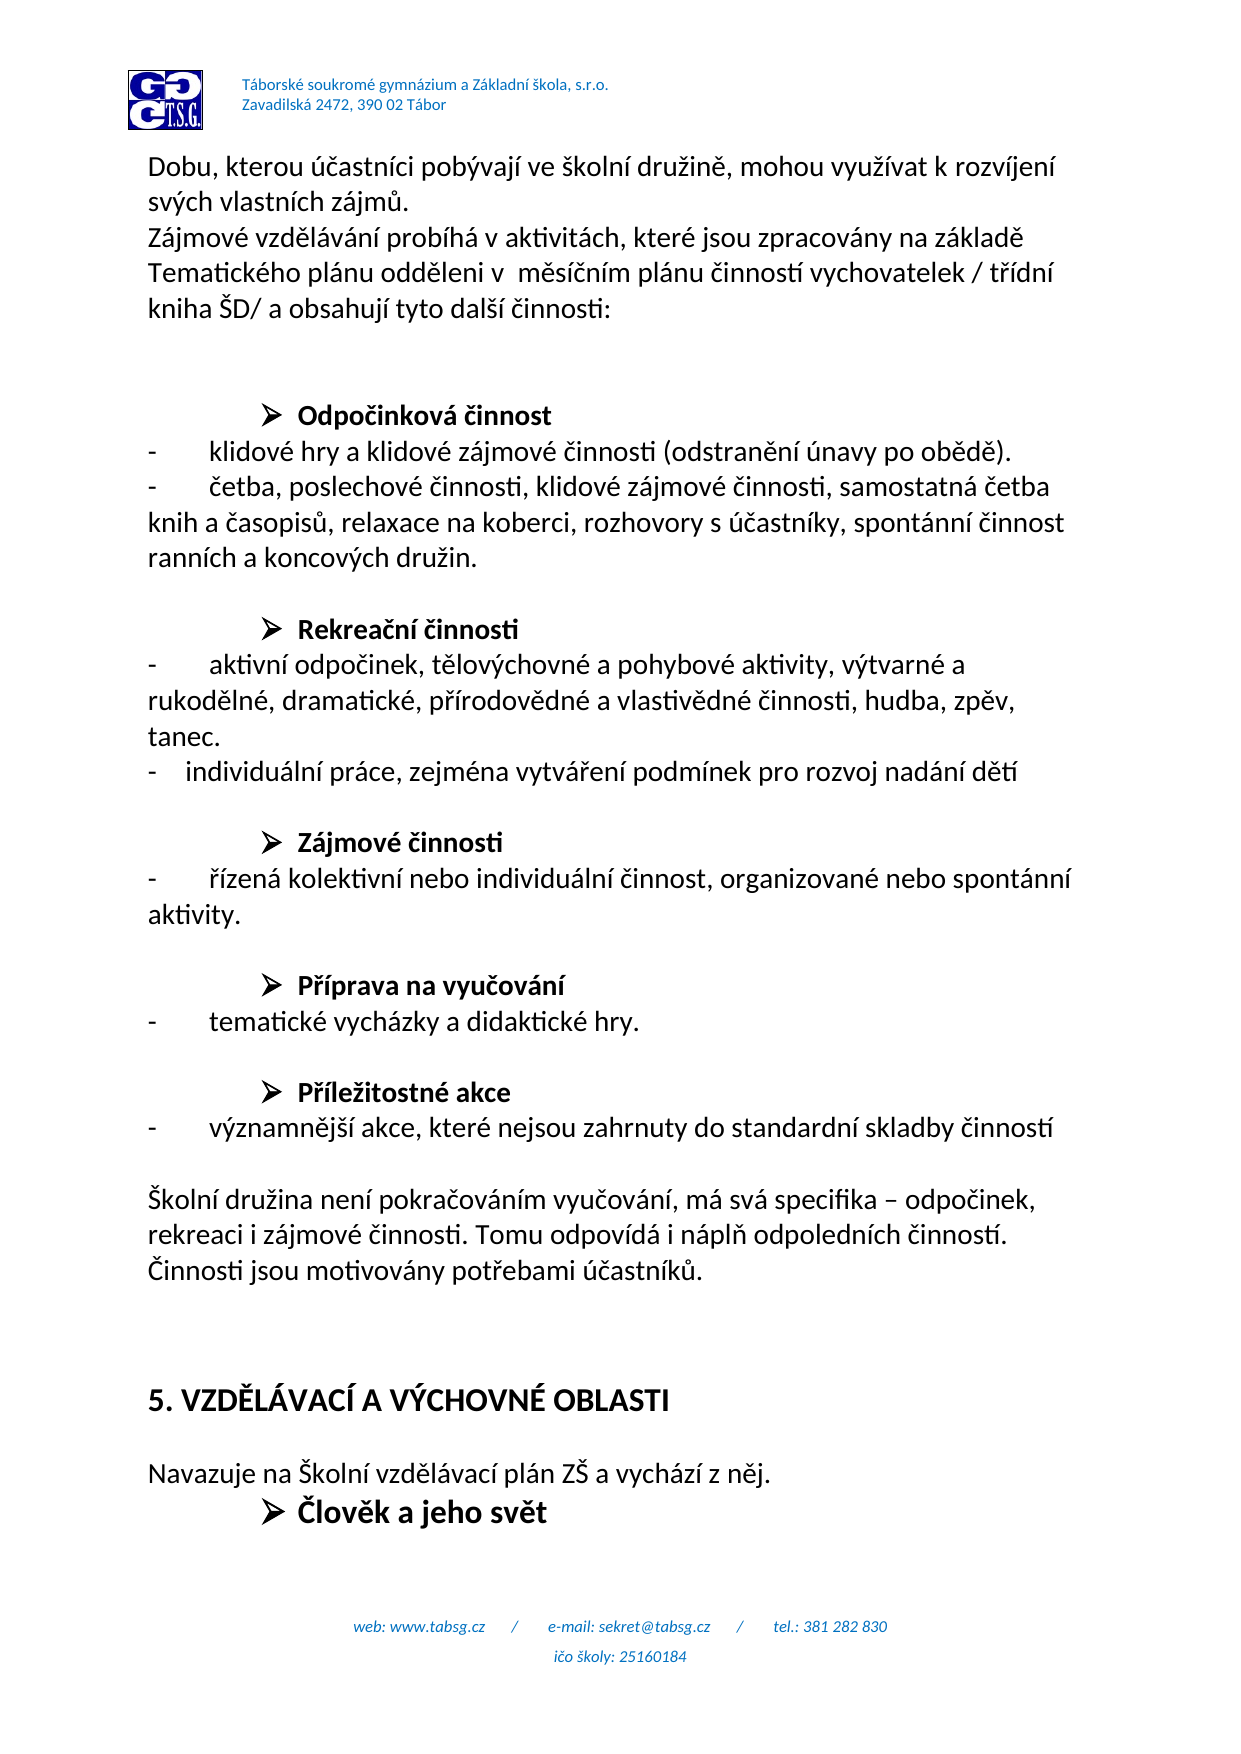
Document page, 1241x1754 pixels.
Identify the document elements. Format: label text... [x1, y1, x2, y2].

text Zájmové vzdělávání probíhá v aktivitách, které jsou zpracovány na základě Tematického plánu odděleni v měsíčním plánu činností vychovatelek / třídní kniha ŠD/ a obsahují tyto další činnosti: [148, 219, 1093, 326]
text Navazuje na Školní vzdělávací plán ZŠ a vychází z něj. [148, 1456, 1093, 1491]
list Člověk a jeho svět [260, 1491, 1093, 1532]
text - aktivní odpočinek, tělovýchovné a pohybové aktivity, výtvarné a rukodělné, dramatické, přírodovědné a vlastivědné činnosti, hudba, zpěv, tanec. [148, 646, 1093, 753]
text Školní družina není pokračováním vyučování, má svá specifika – odpočinek, rekreaci i zájmové činnosti. Tomu odpovídá i náplň odpoledních činností. Činnosti jsou motivovány potřebami účastníků. [148, 1181, 1093, 1288]
list Příprava na vyučování [260, 967, 1093, 1003]
text - četba, poslechové činnosti, klidové zájmové činnosti, samostatná četba knih a časopisů, relaxace na koberci, rozhovory s účastníky, spontánní činnost ranních a koncových družin. [148, 468, 1093, 575]
text - řízená kolektivní nebo individuální činnost, organizované nebo spontánní aktivity. [148, 860, 1093, 931]
text 5. VZDĚLÁVACÍ A VÝCHOVNÉ OBLASTI [148, 1379, 1093, 1420]
list individuální práce, zejména vytváření podmínek pro rozvoj nadání dětí [148, 753, 1093, 789]
text - tematické vycházky a didaktické hry. [148, 1003, 1093, 1038]
text - klidové hry a klidové zájmové činnosti (odstranění únavy po obědě). [148, 433, 1093, 468]
picture [129, 71, 202, 129]
list Příležitostné akce [260, 1074, 1093, 1109]
text - významnější akce, které nejsou zahrnuty do standardní skladby činností [148, 1109, 1093, 1145]
list Zájmové činnosti [260, 824, 1093, 860]
text Dobu, kterou účastníci pobývají ve školní družině, mohou využívat k rozvíjení svých vlastních zájmů. [148, 148, 1093, 219]
list Rekreační činnosti [260, 611, 1093, 646]
list Odpočinková činnost [260, 397, 1093, 433]
